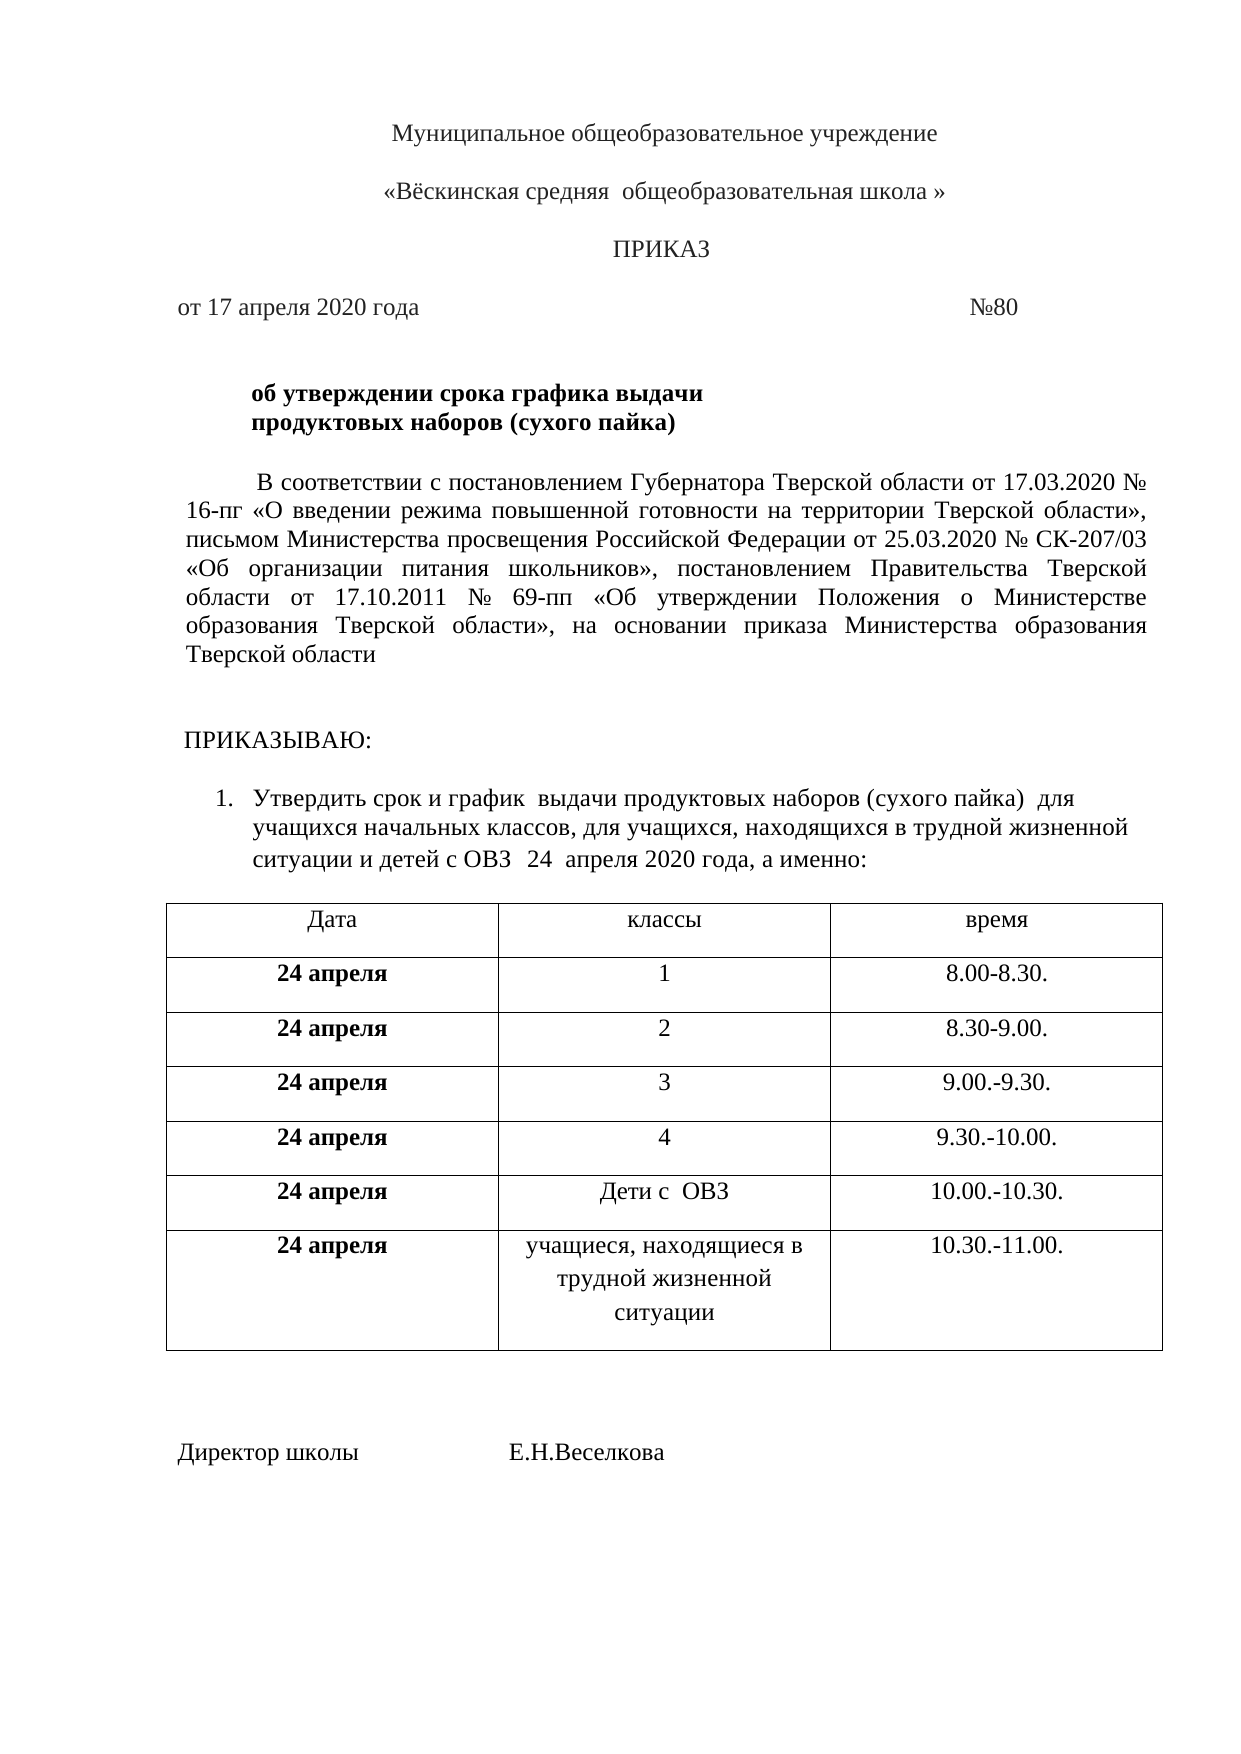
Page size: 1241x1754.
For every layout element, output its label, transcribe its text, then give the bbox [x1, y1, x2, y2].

table_cell 9.00.-9.30. [831, 1067, 1162, 1121]
text от 17 апреля 2020 года №80 [177, 292, 1152, 321]
text продуктовых наборов (сухого пайка) [177, 407, 1152, 436]
table_cell 3 [499, 1067, 830, 1121]
table_header время [831, 904, 1162, 957]
table_cell 10.30.-11.00. [831, 1231, 1162, 1350]
table_cell 4 [499, 1122, 830, 1175]
text Муниципальное общеобразовательное учреждение [177, 118, 1152, 147]
table_cell 1 [499, 958, 830, 1012]
table_cell 2 [499, 1013, 830, 1066]
table_cell учащиеся, находящиеся в трудной жизненной ситуации [499, 1231, 830, 1350]
text ПРИКАЗЫВАЮ: [177, 725, 1152, 754]
table_cell 24 апреля [167, 1231, 498, 1350]
table_cell 24 апреля [167, 1013, 498, 1066]
text «Вёскинская средняя общеобразовательная школа » [177, 176, 1152, 205]
table_cell 9.30.-10.00. [831, 1122, 1162, 1175]
table_cell 24 апреля [167, 1067, 498, 1121]
table_cell 24 апреля [167, 958, 498, 1012]
table_cell 24 апреля [167, 1122, 498, 1175]
table_header Дата [167, 904, 498, 957]
table_cell 8.30-9.00. [831, 1013, 1162, 1066]
table_cell 8.00-8.30. [831, 958, 1162, 1012]
text В соответствии с постановлением Губернатора Тверской области от 17.03.2020 № 16-пг «О введении режима повышенной готовности на территории Тверской области», письмом Министерства просвещения Российской Федерации от 25.03.2020 № СК-207/03 «Об организации питания школьников», постановлением Правительства Тверской области от 17.10.2011 № 69-пп «Об утверждении Положения о Министерстве образования Тверской области», на основании приказа Министерства образования Тверской области [186, 467, 1147, 668]
list Утвердить срок и график выдачи продуктовых наборов (сухого пайка) для учащихся начальных классов, для учащихся, находящихся в трудной жизненной ситуации и детей с ОВЗ 24 апреля 2020 года, а именно: [215, 783, 1152, 874]
table_cell 24 апреля [167, 1176, 498, 1229]
table_cell Дети с ОВЗ [499, 1176, 830, 1229]
text Директор школы Е.Н.Веселкова [177, 1437, 1152, 1466]
table_cell 10.00.-10.30. [831, 1176, 1162, 1229]
text об утверждении срока графика выдачи [177, 378, 1152, 407]
text ПРИКАЗ [177, 234, 1152, 263]
table_header классы [499, 904, 830, 957]
